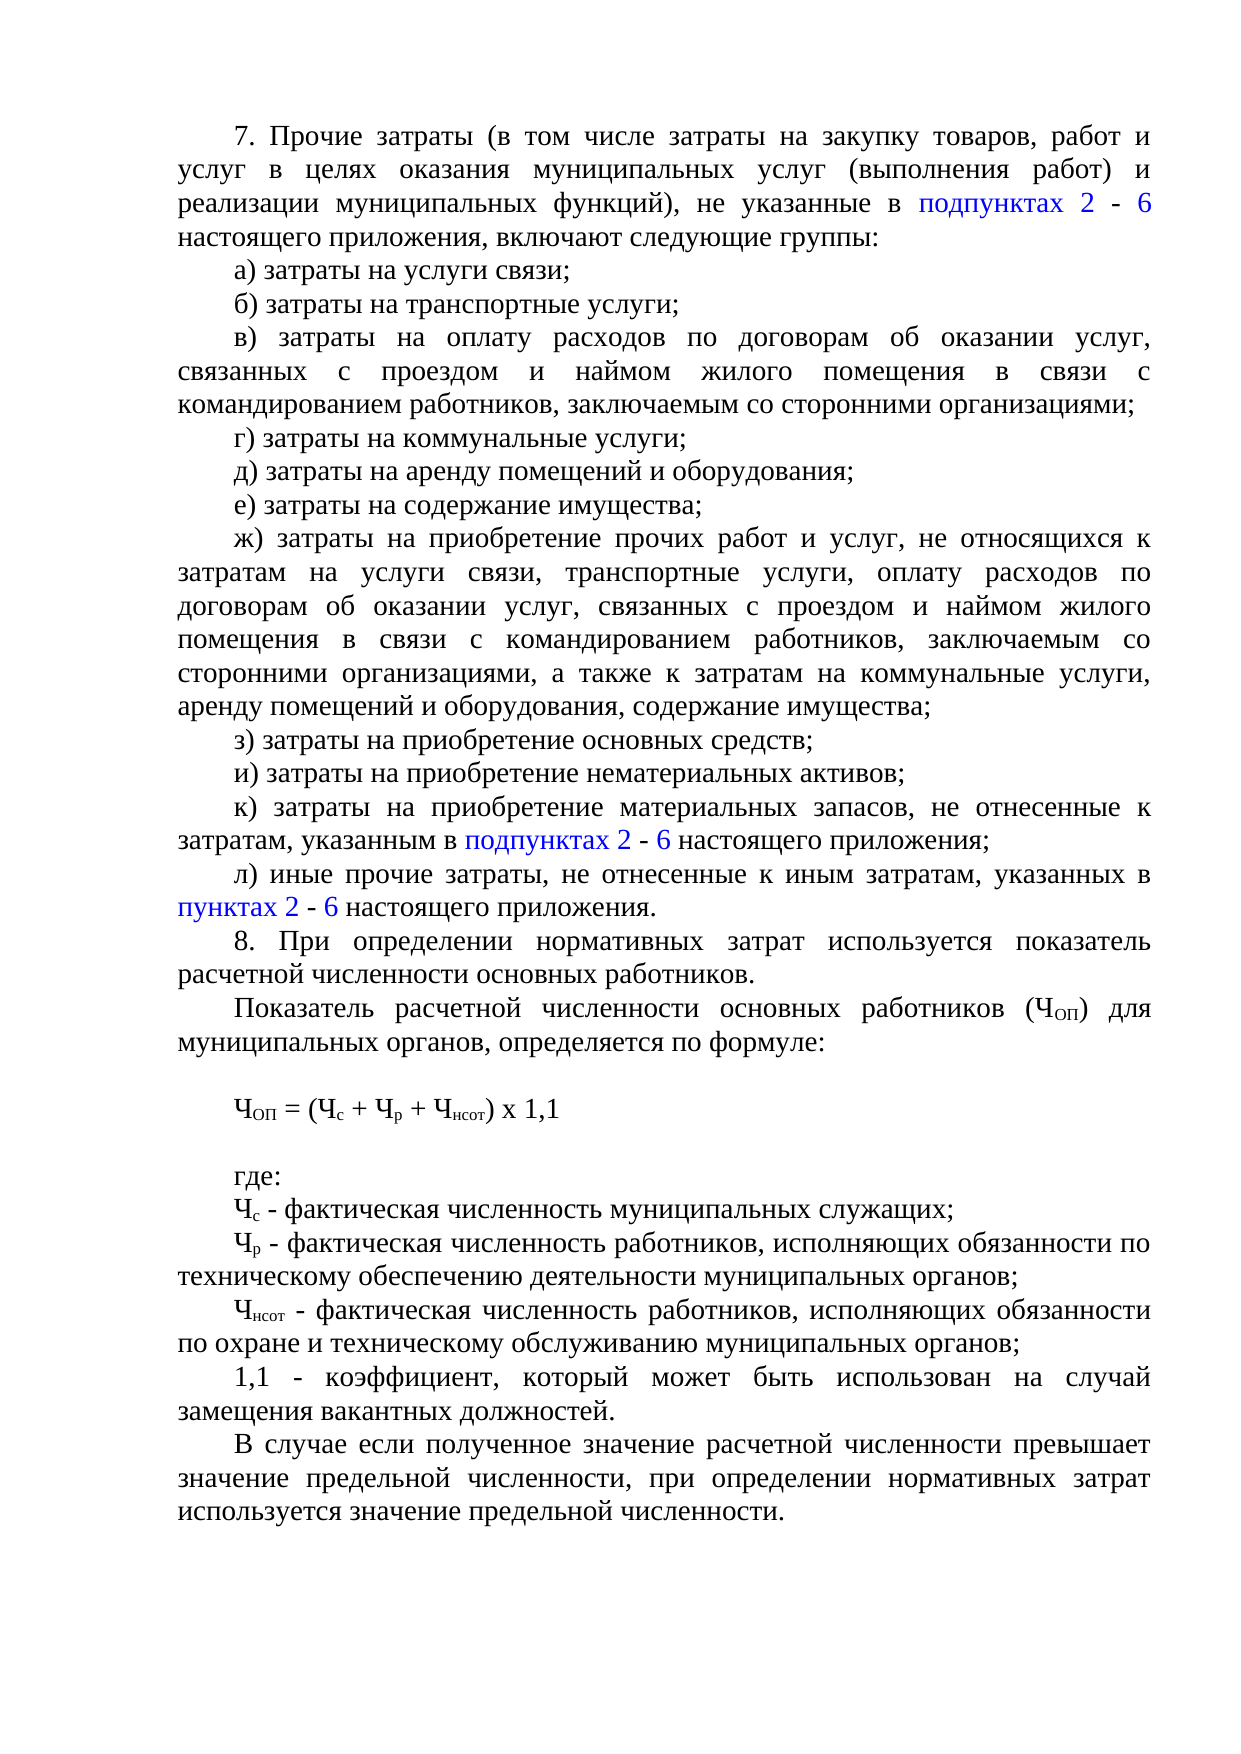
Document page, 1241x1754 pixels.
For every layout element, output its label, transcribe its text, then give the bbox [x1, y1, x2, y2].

text 7. Прочие затраты (в том числе затраты на закупку товаров, работ и услуг в целях оказания муниципальных услуг (выполнения работ) и реализации муниципальных функций), не указанные в подпунктах 2 - 6 настоящего приложения, включают следующие группы: [177, 118, 1152, 252]
text Чс - фактическая численность муниципальных служащих; [177, 1191, 1152, 1225]
text в) затраты на оплату расходов по договорам об оказании услуг, связанных с проездом и наймом жилого помещения в связи с командированием работников, заключаемым со сторонними организациями; [177, 319, 1152, 420]
text 1,1 - коэффициент, который может быть использован на случай замещения вакантных должностей. [177, 1359, 1152, 1426]
text где: [177, 1158, 1152, 1191]
text Чнсот - фактическая численность работников, исполняющих обязанности по охране и техническому обслуживанию муниципальных органов; [177, 1292, 1152, 1359]
text Чр - фактическая численность работников, исполняющих обязанности по техническому обеспечению деятельности муниципальных органов; [177, 1225, 1152, 1292]
text а) затраты на услуги связи; [177, 252, 1152, 286]
text з) затраты на приобретение основных средств; [177, 722, 1152, 755]
text г) затраты на коммунальные услуги; [177, 420, 1152, 453]
text е) затраты на содержание имущества; [177, 487, 1152, 521]
text ж) затраты на приобретение прочих работ и услуг, не относящихся к затратам на услуги связи, транспортные услуги, оплату расходов по договорам об оказании услуг, связанных с проездом и наймом жилого помещения в связи с командированием работников, заключаемым со сторонними организациями, а также к затратам на коммунальные услуги, аренду помещений и оборудования, содержание имущества; [177, 521, 1152, 722]
text 8. При определении нормативных затрат используется показатель расчетной численности основных работников. [177, 923, 1152, 990]
text В случае если полученное значение расчетной численности превышает значение предельной численности, при определении нормативных затрат используется значение предельной численности. [177, 1426, 1152, 1527]
text б) затраты на транспортные услуги; [177, 286, 1152, 319]
text к) затраты на приобретение материальных запасов, не отнесенные к затратам, указанным в подпунктах 2 - 6 настоящего приложения; [177, 789, 1152, 856]
text д) затраты на аренду помещений и оборудования; [177, 453, 1152, 487]
text Показатель расчетной численности основных работников (ЧОП) для муниципальных органов, определяется по формуле: [177, 990, 1152, 1057]
text л) иные прочие затраты, не отнесенные к иным затратам, указанных в пунктах 2 - 6 настоящего приложения. [177, 856, 1152, 923]
text ЧОП = (Чс + Чр + Чнсот) x 1,1 [177, 1091, 1152, 1124]
text и) затраты на приобретение нематериальных активов; [177, 755, 1152, 789]
